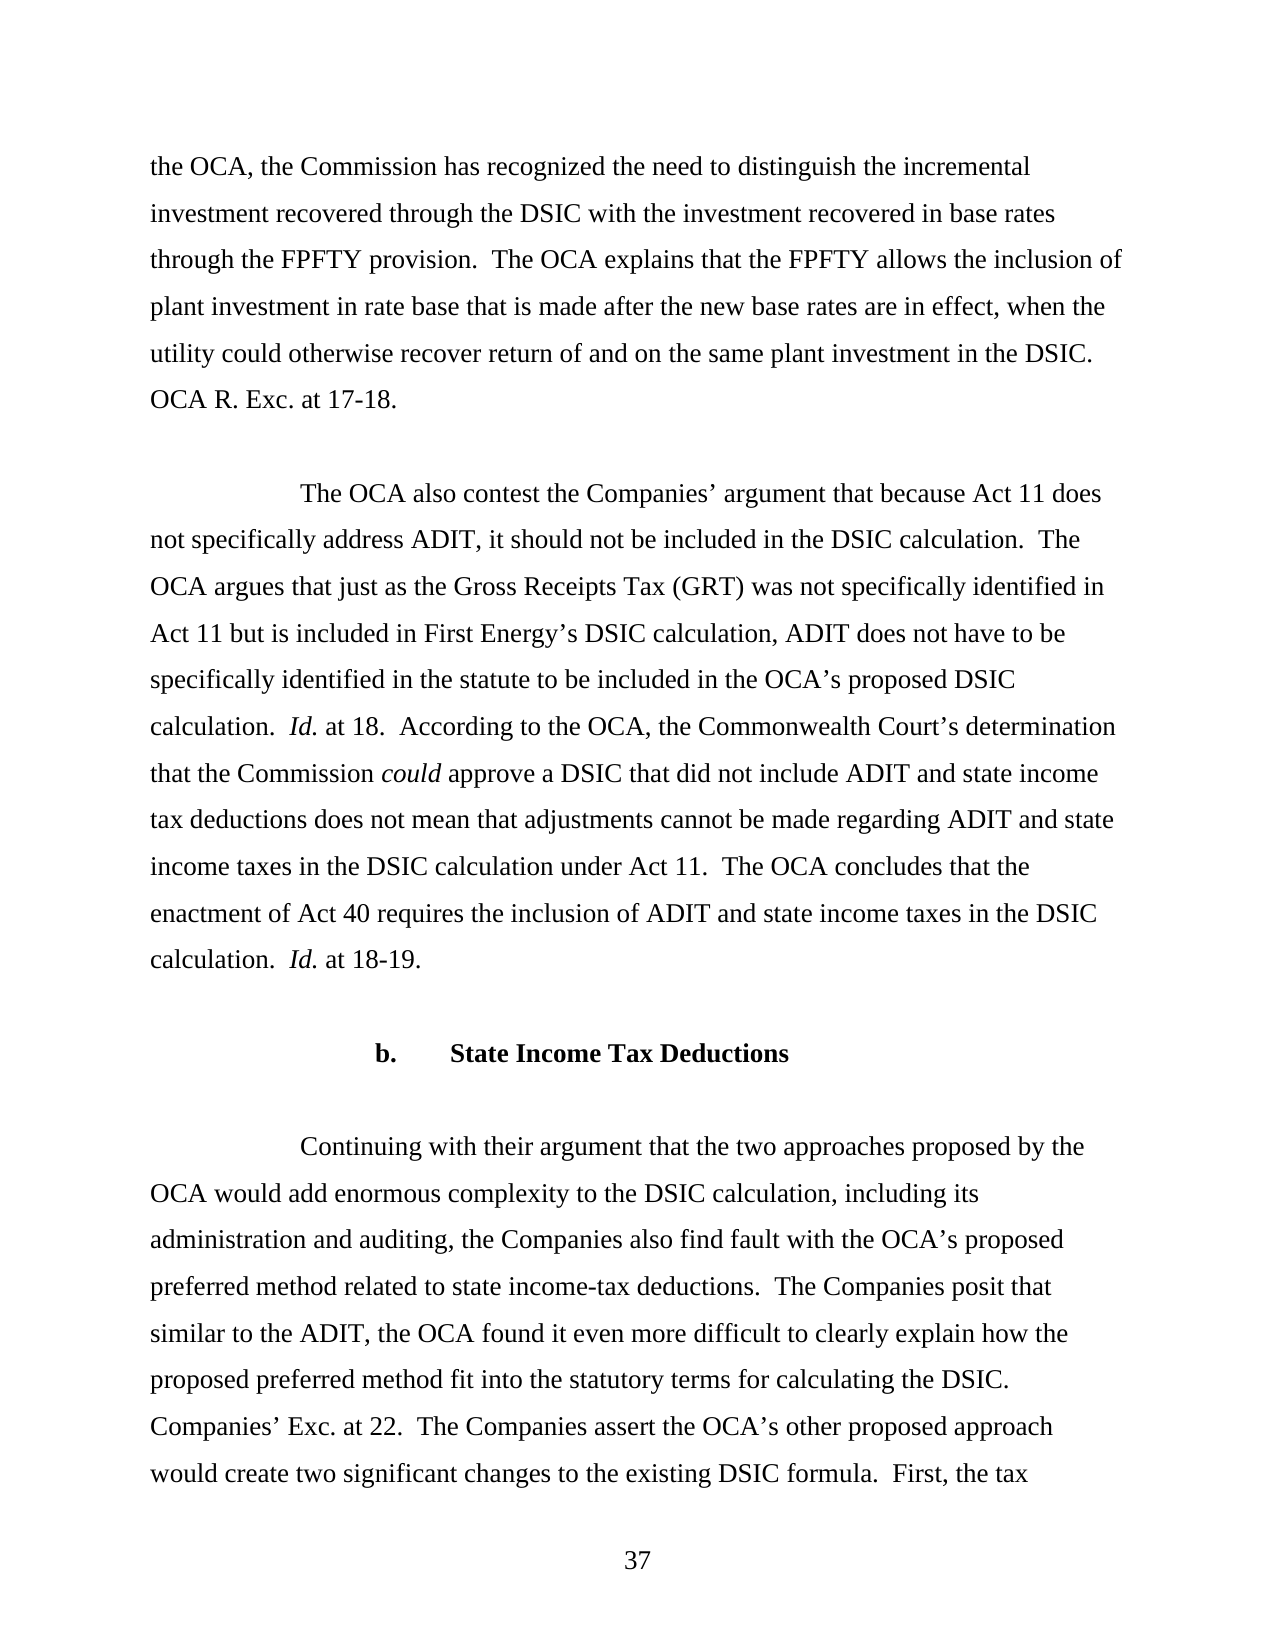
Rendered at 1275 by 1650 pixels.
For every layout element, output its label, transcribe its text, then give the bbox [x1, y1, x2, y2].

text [150, 150, 1125, 414]
text The OCA also contest the Companies’ argument that because Act 11 does not specifically address ADIT, it should not be included in the DSIC calculation. The OCA argues that just as the Gross Receipts Tax (GRT) was not specifically identified in Act 11 but is included in First Energy’s DSIC calculation, ADIT does not have to be specifically identified in the statute to be included in the OCA’s proposed DSIC calculation. Id. at 18. According to the OCA, the Commonwealth Court’s determination that the Commission could approve a DSIC that did not include ADIT and state income tax deductions does not mean that adjustments cannot be made regarding ADIT and state income taxes in the DSIC calculation under Act 11. The OCA concludes that the enactment of Act 40 requires the inclusion of ADIT and state income taxes in the DSIC calculation. Id. at 18-19. [150, 477, 1125, 974]
text b. State Income Tax Deductions [375, 1037, 1125, 1068]
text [150, 1130, 1125, 1488]
